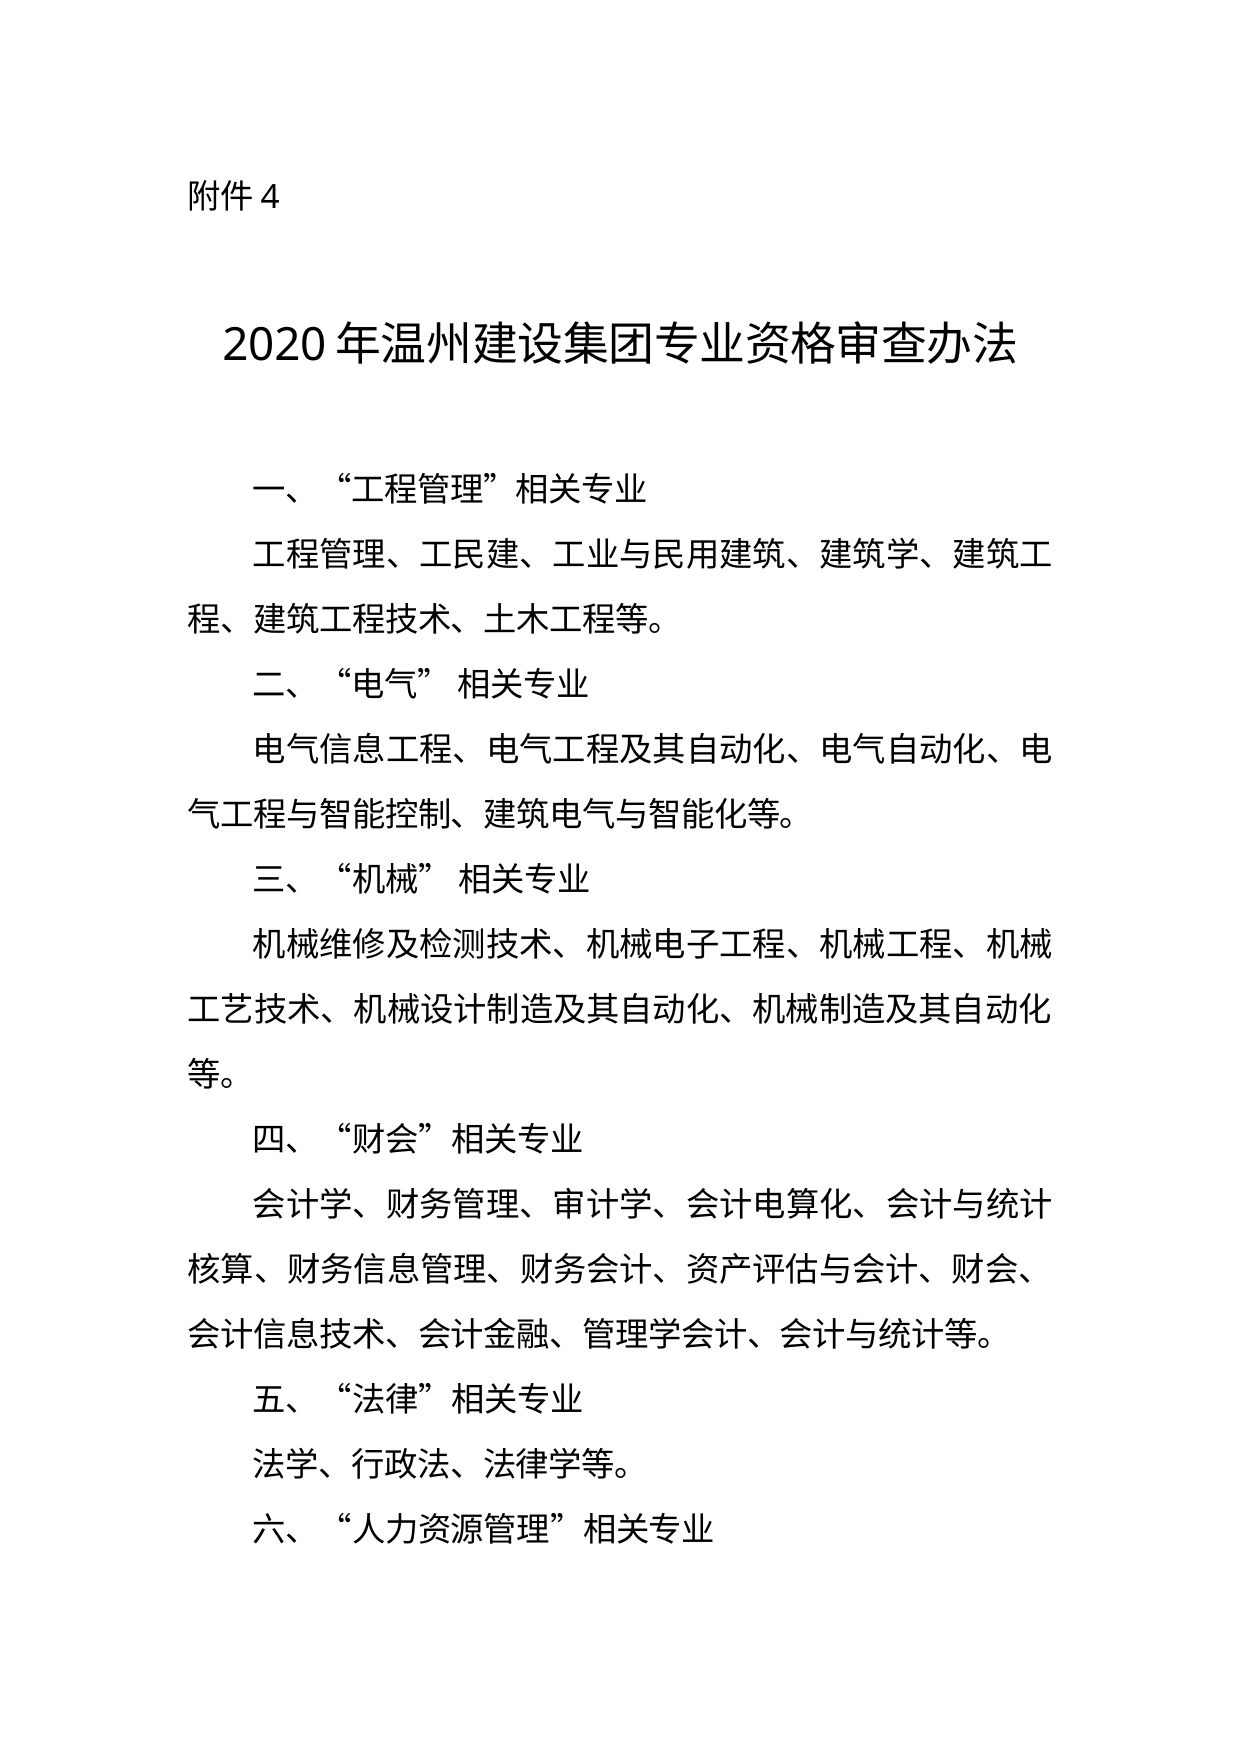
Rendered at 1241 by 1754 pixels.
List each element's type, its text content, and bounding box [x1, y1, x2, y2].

text 会计学、财务管理、审计学、会计电算化、会计与统计核算、财务信息管理、财务会计、资产评估与会计、财会、会计信息技术、会计金融、管理学会计、会计与统计等。 [187, 1169, 1053, 1364]
text 一、“工程管理”相关专业 [187, 454, 1053, 519]
text 二、“电气” 相关专业 [187, 649, 1053, 714]
text 2020年温州建设集团专业资格审查办法 [187, 292, 1053, 389]
text 五、“法律”相关专业 [187, 1364, 1053, 1429]
text 法学、行政法、法律学等。 [187, 1429, 1053, 1494]
text 工程管理、工民建、工业与民用建筑、建筑学、建筑工程、建筑工程技术、土木工程等。 [187, 519, 1053, 649]
text 三、“机械” 相关专业 [187, 844, 1053, 909]
text 六、“人力资源管理”相关专业 [187, 1494, 1053, 1559]
text 四、“财会”相关专业 [187, 1104, 1053, 1169]
text 附件4 [187, 162, 1053, 227]
text 机械维修及检测技术、机械电子工程、机械工程、机械工艺技术、机械设计制造及其自动化、机械制造及其自动化等。 [187, 909, 1053, 1104]
text 电气信息工程、电气工程及其自动化、电气自动化、电气工程与智能控制、建筑电气与智能化等。 [187, 714, 1053, 844]
